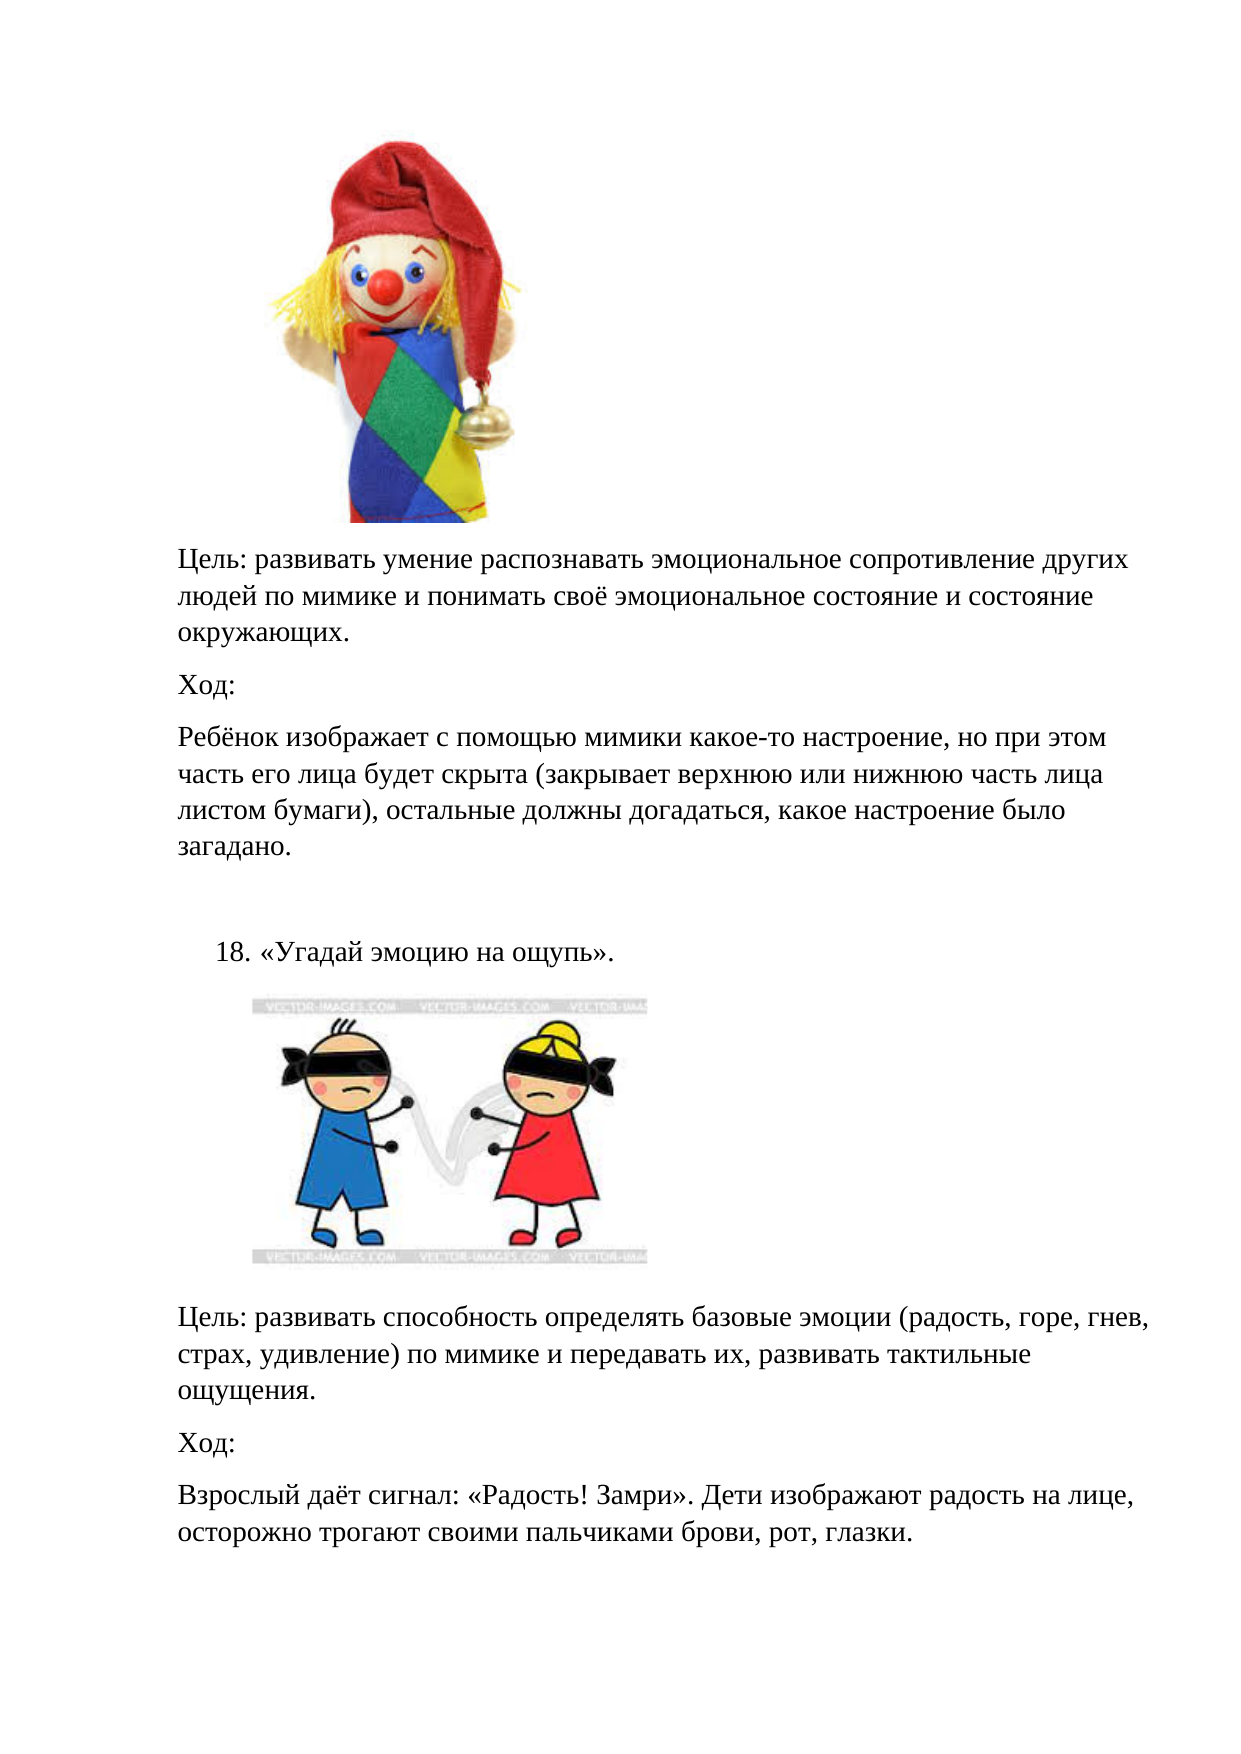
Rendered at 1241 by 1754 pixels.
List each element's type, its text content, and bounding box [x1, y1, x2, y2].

text Взрослый даёт сигнал: «Радость! Замри». Дети изображают радость на лице, осторожно трогают своими пальчиками брови, рот, глазки. [177, 1477, 1152, 1547]
text Цель: развивать способность определять базовые эмоции (радость, горе, гнев, страх, удивление) по мимике и передавать их, развивать тактильные ощущения. [177, 1299, 1152, 1405]
picture [252, 118, 557, 523]
picture [252, 969, 648, 1281]
list «Угадай эмоцию на ощупь». [215, 934, 1152, 967]
text Цель: развивать умение распознавать эмоциональное сопротивление других людей по мимике и понимать своё эмоциональное состояние и состояние окружающих. [177, 542, 1152, 647]
text Ход: [177, 667, 1152, 700]
text Ход: [177, 1425, 1152, 1458]
text Ребёнок изображает с помощью мимики какое-то настроение, но при этом часть его лица будет скрыта (закрывает верхнюю или нижнюю часть лица листом бумаги), остальные должны догадаться, какое настроение было загадано. [177, 719, 1152, 862]
